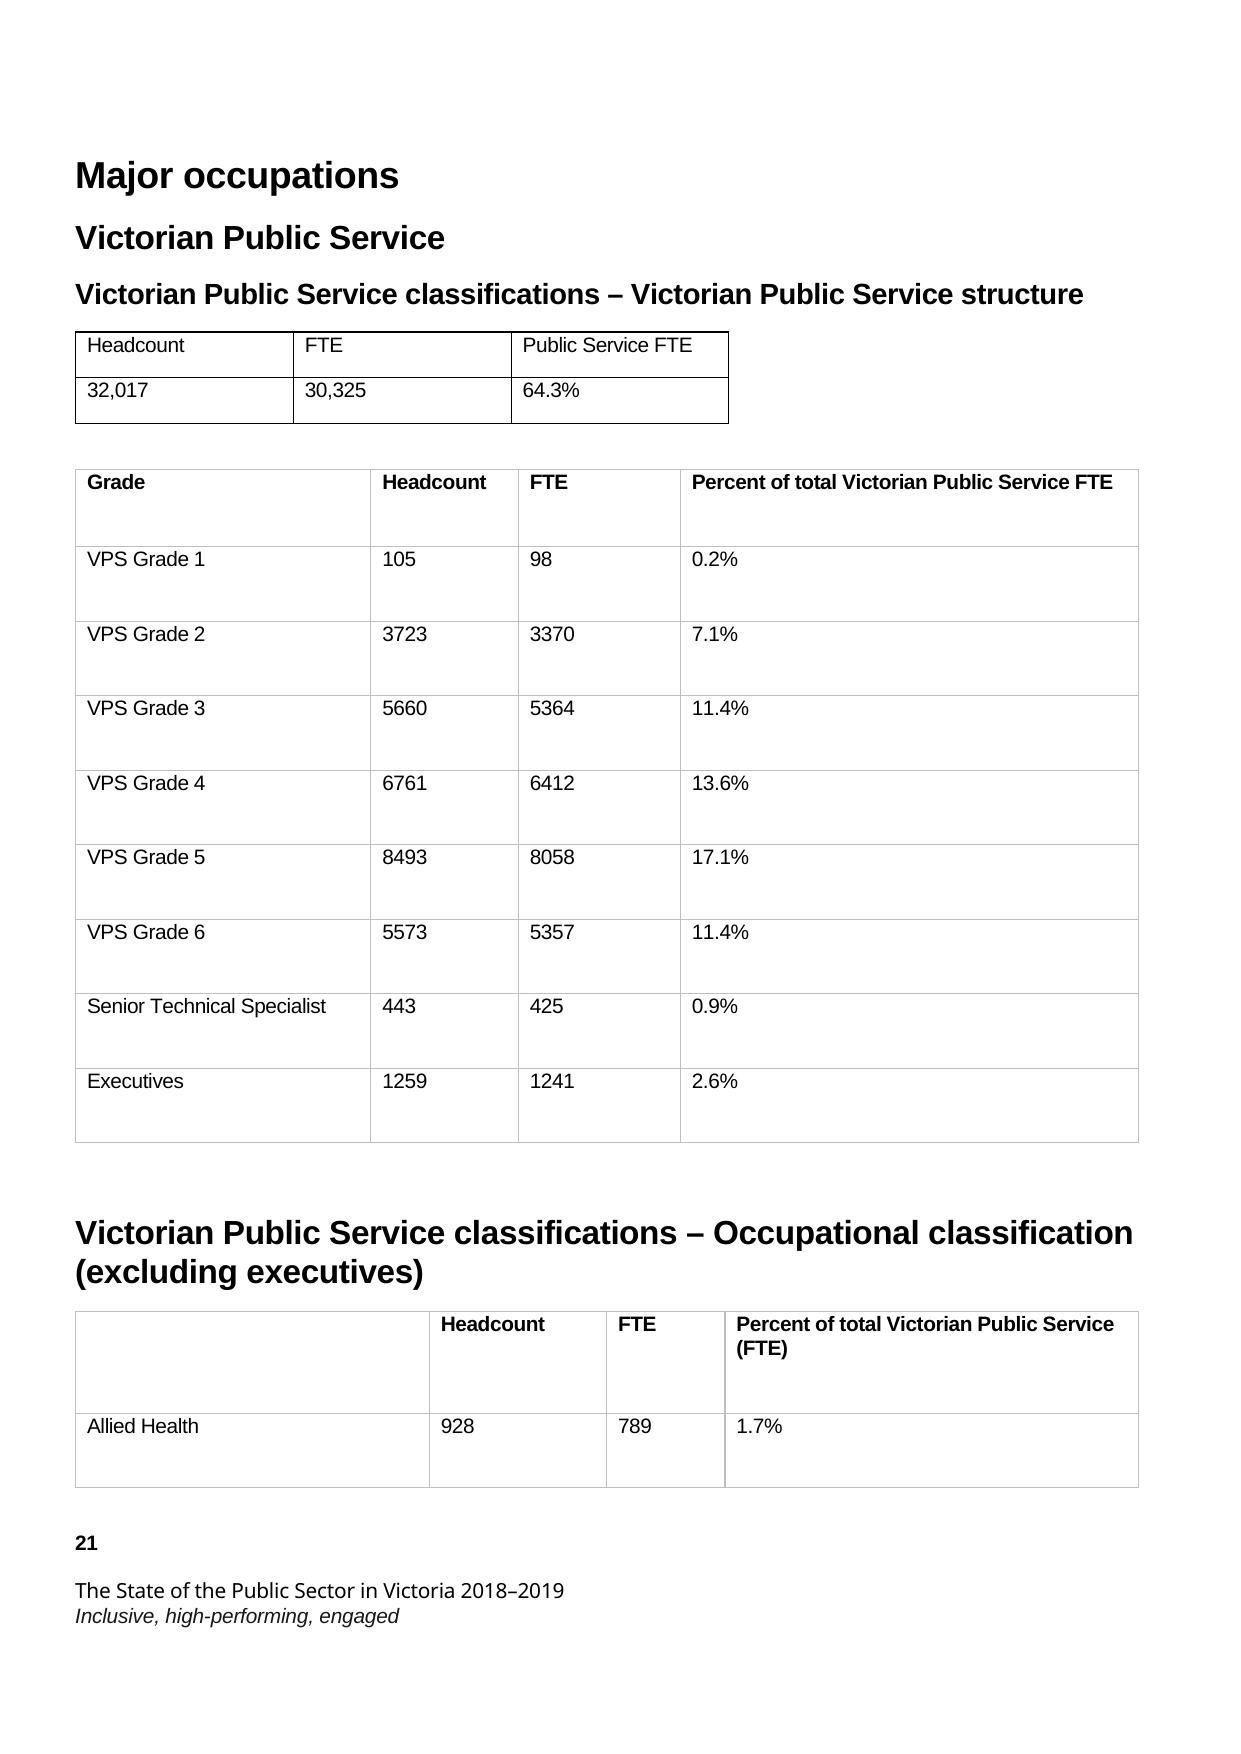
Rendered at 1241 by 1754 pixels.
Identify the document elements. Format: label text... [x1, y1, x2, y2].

table_cell 0.9% [681, 994, 1138, 1067]
table_cell VPS Grade 4 [76, 771, 370, 844]
table_cell 17.1% [681, 845, 1138, 918]
table_cell 32,017 [76, 378, 293, 423]
table_cell 5357 [519, 920, 680, 993]
table_cell 1241 [519, 1069, 680, 1142]
table_cell 1259 [371, 1069, 518, 1142]
table_cell 928 [430, 1414, 606, 1487]
table_cell VPS Grade 1 [76, 547, 370, 621]
table_header Headcount [430, 1312, 606, 1412]
table_cell 425 [519, 994, 680, 1067]
table_header FTE [519, 470, 680, 546]
table_cell 3370 [519, 622, 680, 695]
table_cell 5660 [371, 696, 518, 769]
table_cell VPS Grade 6 [76, 920, 370, 993]
table_cell 8058 [519, 845, 680, 918]
table_cell VPS Grade 2 [76, 622, 370, 695]
subtitle Major occupations [75, 154, 1165, 197]
table_header Percent of total Victorian Public Service FTE [681, 470, 1138, 546]
table_cell 789 [607, 1414, 724, 1487]
table_cell 5364 [519, 696, 680, 769]
table_cell Allied Health [76, 1414, 429, 1487]
table_cell 11.4% [681, 920, 1138, 993]
table_header Headcount [371, 470, 518, 546]
table_cell 7.1% [681, 622, 1138, 695]
table_header Headcount [76, 333, 293, 377]
table_cell 5573 [371, 920, 518, 993]
table_cell VPS Grade 5 [76, 845, 370, 918]
table_cell VPS Grade 3 [76, 696, 370, 769]
subtitle Victorian Public Service classifications – Victorian Public Service structure [75, 277, 1165, 311]
table_header Grade [76, 470, 370, 546]
subtitle Victorian Public Service [75, 218, 1165, 256]
table_cell 64.3% [512, 378, 728, 423]
table_header Public Service FTE [512, 333, 728, 377]
table_cell Executives [76, 1069, 370, 1142]
table_cell 13.6% [681, 771, 1138, 844]
table_header Percent of total Victorian Public Service (FTE) [726, 1312, 1138, 1412]
table_cell 6412 [519, 771, 680, 844]
table_cell 2.6% [681, 1069, 1138, 1142]
table_cell 8493 [371, 845, 518, 918]
table_cell 105 [371, 547, 518, 621]
table_cell Senior Technical Specialist [76, 994, 370, 1067]
subtitle Victorian Public Service classifications – Occupational classification (excluding executives) [75, 1213, 1165, 1290]
table_cell 98 [519, 547, 680, 621]
table_cell 11.4% [681, 696, 1138, 769]
table_cell 0.2% [681, 547, 1138, 621]
table_cell 1.7% [726, 1414, 1138, 1487]
table_cell 443 [371, 994, 518, 1067]
table_header [76, 1312, 429, 1412]
table_cell 6761 [371, 771, 518, 844]
table_header FTE [607, 1312, 724, 1412]
table_cell 30,325 [294, 378, 511, 423]
table_cell 3723 [371, 622, 518, 695]
table_header FTE [294, 333, 511, 377]
